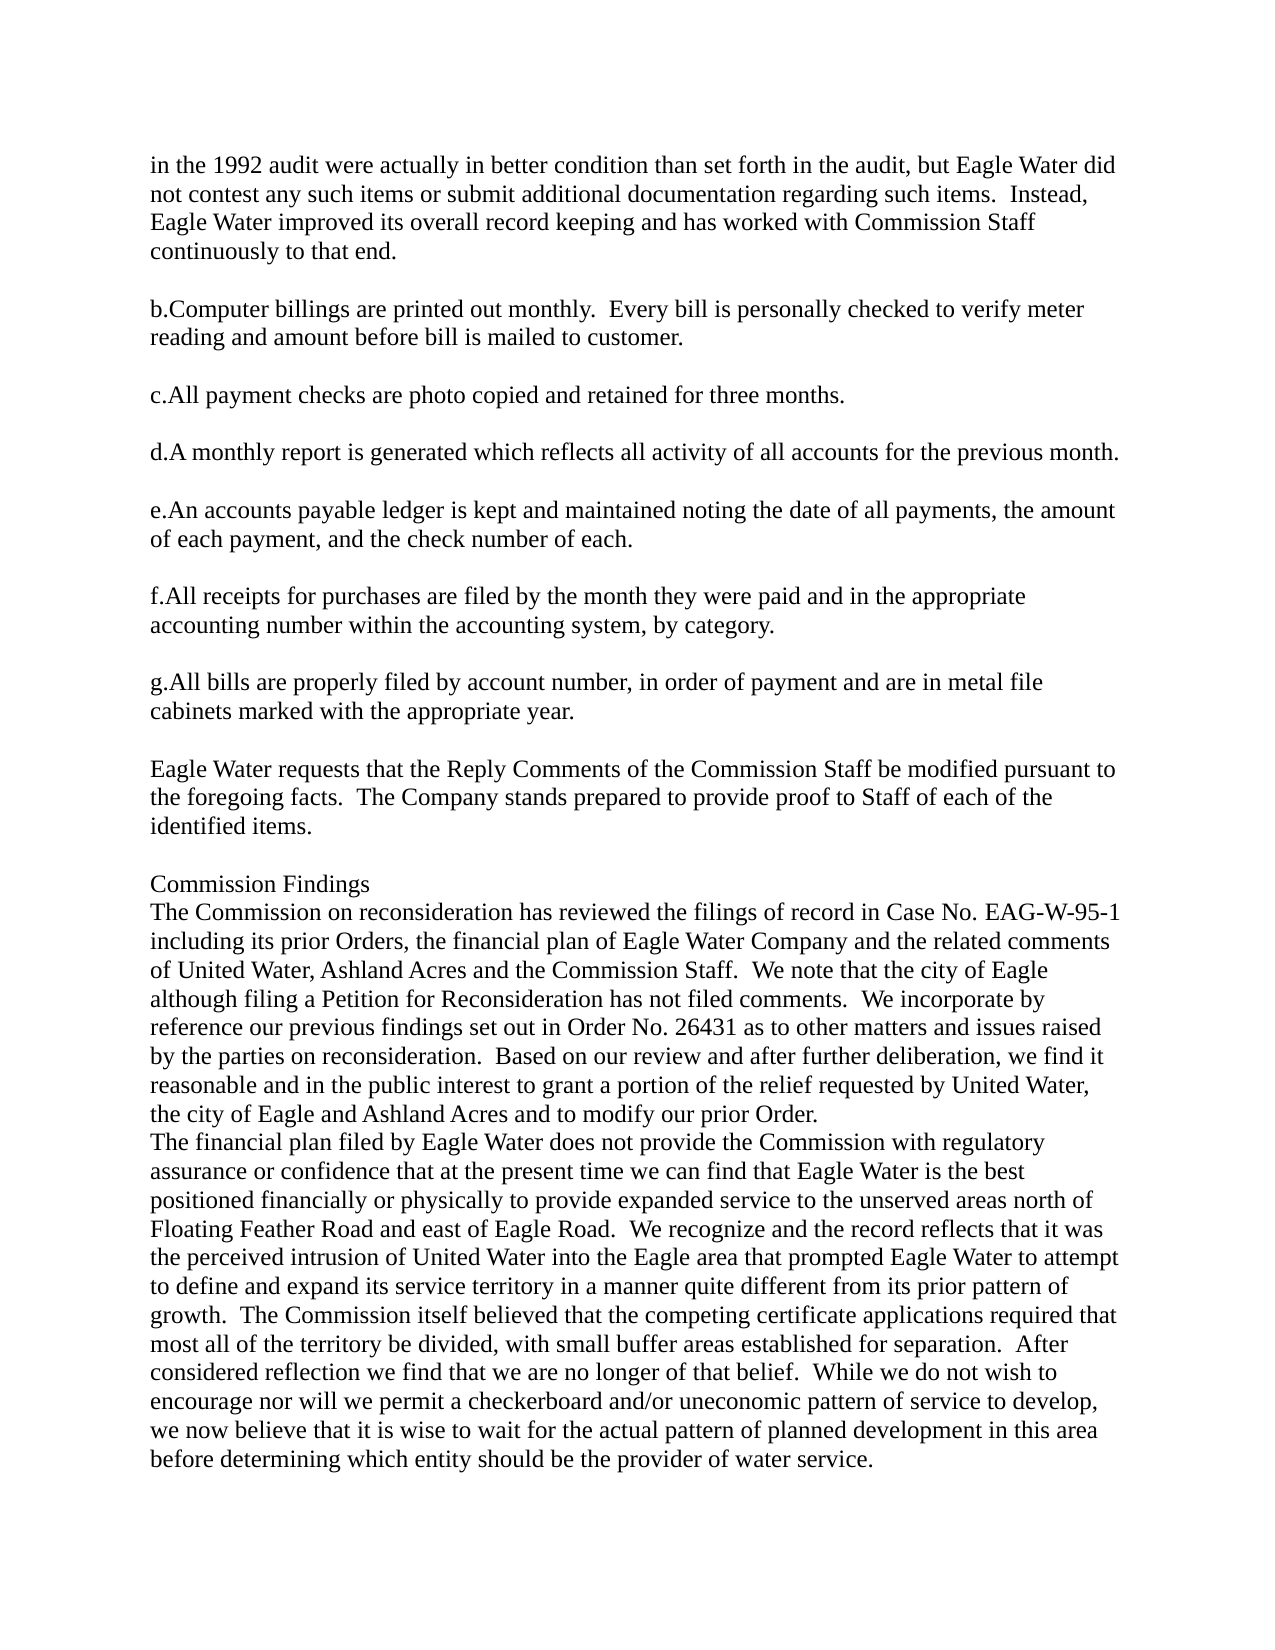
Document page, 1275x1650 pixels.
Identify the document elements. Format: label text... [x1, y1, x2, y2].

text c.All payment checks are photo copied and retained for three months. [150, 380, 1125, 409]
text f.All receipts for purchases are filed by the month they were paid and in the appropriate accounting number within the accounting system, by category. [150, 581, 1125, 639]
text Commission Findings [150, 869, 1125, 897]
text g.All bills are properly filed by account number, in order of payment and are in metal file cabinets marked with the appropriate year. [150, 667, 1125, 725]
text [150, 150, 1125, 265]
text d.A monthly report is generated which reflects all activity of all accounts for the previous month. [150, 437, 1125, 466]
text Eagle Water requests that the Reply Comments of the Commission Staff be modified pursuant to the foregoing facts. The Company stands prepared to provide proof to Staff of each of the identified items. [150, 754, 1125, 840]
text b.Computer billings are printed out monthly. Every bill is personally checked to verify meter reading and amount before bill is mailed to customer. [150, 294, 1125, 351]
text The Commission on reconsideration has reviewed the filings of record in Case No. EAG-W-95-1 including its prior Orders, the financial plan of Eagle Water Company and the related comments of United Water, Ashland Acres and the Commission Staff. We note that the city of Eagle although filing a Petition for Reconsideration has not filed comments. We incorporate by reference our previous findings set out in Order No. 26431 as to other matters and issues raised by the parties on reconsideration. Based on our review and after further deliberation, we find it reasonable and in the public interest to grant a portion of the relief requested by United Water, the city of Eagle and Ashland Acres and to modify our prior Order. [150, 897, 1125, 1127]
text The financial plan filed by Eagle Water does not provide the Commission with regulatory assurance or confidence that at the present time we can find that Eagle Water is the best positioned financially or physically to provide expanded service to the unserved areas north of Floating Feather Road and east of Eagle Road. We recognize and the record reflects that it was the perceived intrusion of United Water into the Eagle area that prompted Eagle Water to attempt to define and expand its service territory in a manner quite different from its prior pattern of growth. The Commission itself believed that the competing certificate applications required that most all of the territory be divided, with small buffer areas established for separation. After considered reflection we find that we are no longer of that belief. While we do not wish to encourage nor will we permit a checkerboard and/or uneconomic pattern of service to develop, we now believe that it is wise to wait for the actual pattern of planned development in this area before determining which entity should be the provider of water service. [150, 1127, 1125, 1472]
text e.An accounts payable ledger is kept and maintained noting the date of all payments, the amount of each payment, and the check number of each. [150, 495, 1125, 552]
